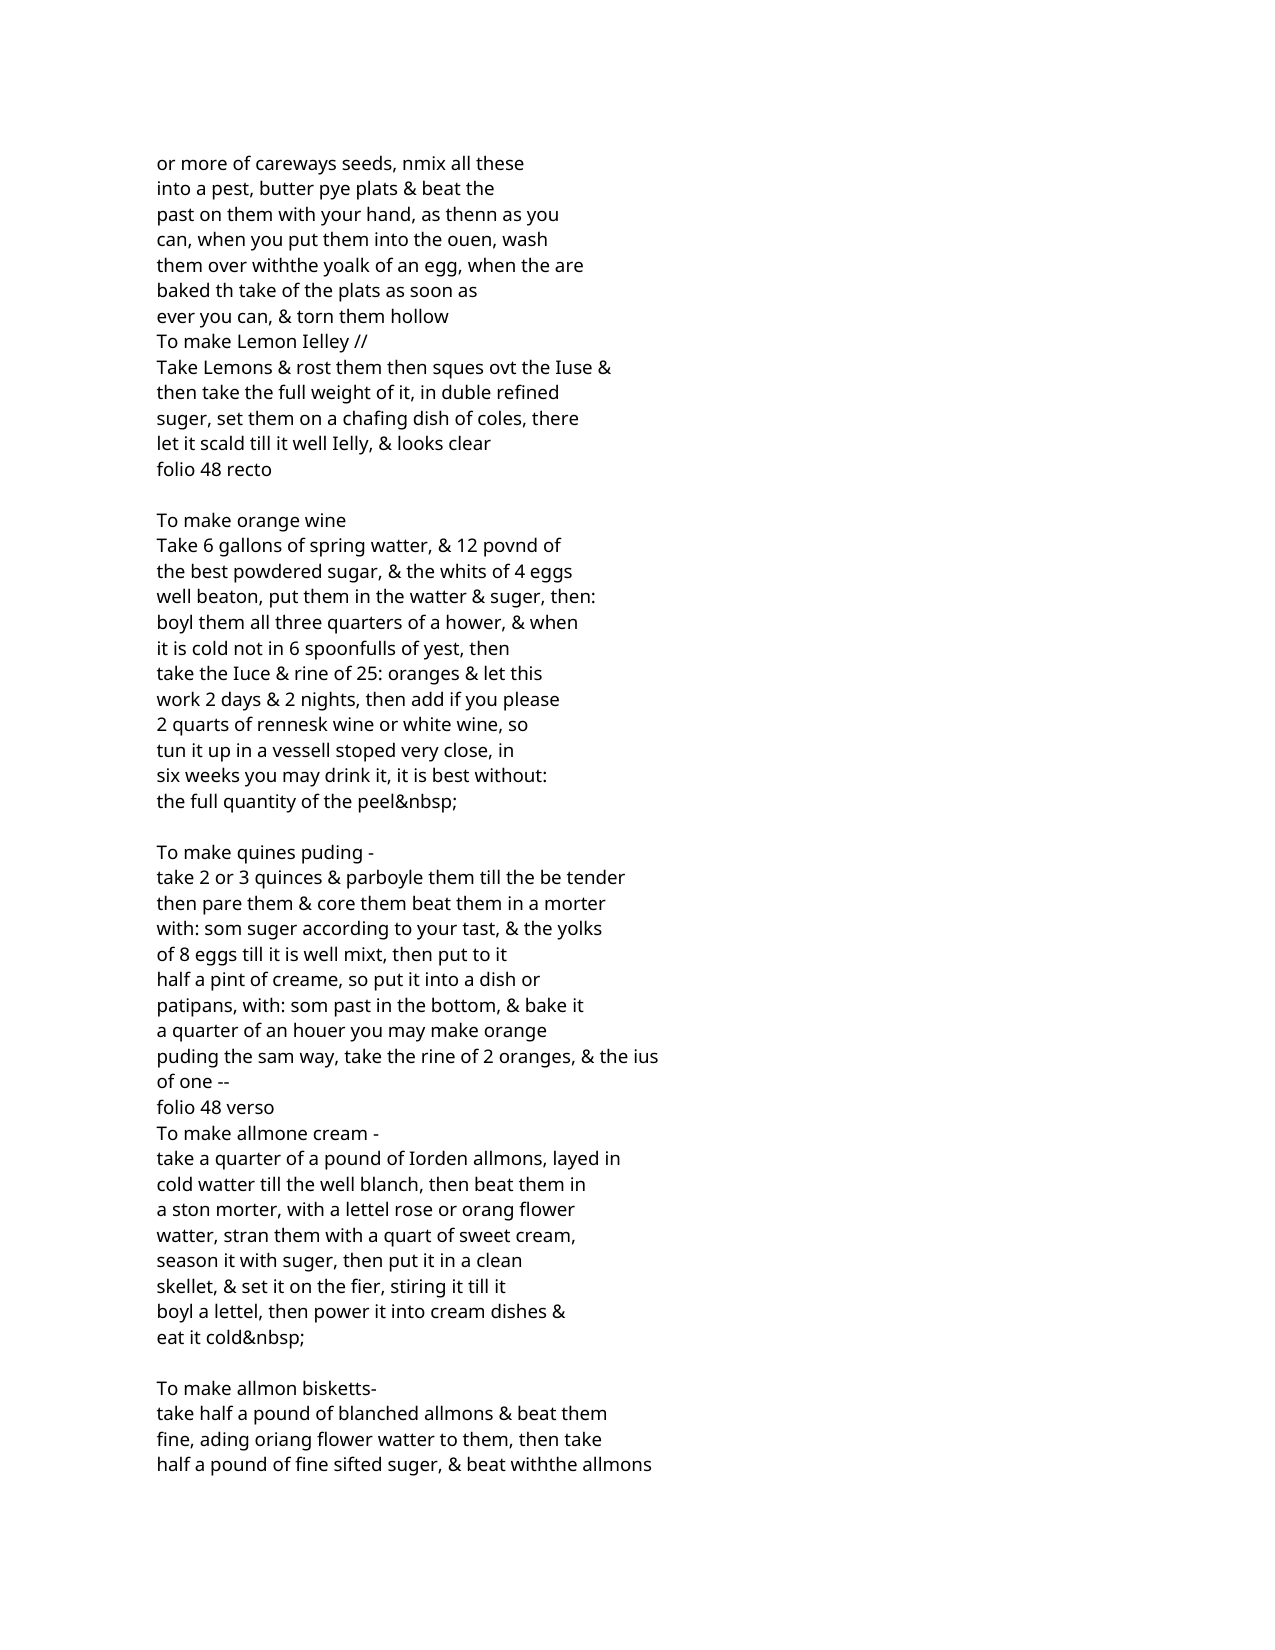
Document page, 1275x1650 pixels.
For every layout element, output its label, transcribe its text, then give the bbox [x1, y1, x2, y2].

text can, when you put them into the ouen, wash [156, 227, 1118, 252]
text To make quines puding - [156, 839, 1118, 864]
text then pare them & core them beat them in a morter [156, 890, 1118, 916]
text fine, ading oriang flower watter to them, then take [156, 1426, 1118, 1452]
text boyl them all three quarters of a hower, & when [156, 609, 1118, 635]
text take a quarter of a pound of Iorden allmons, layed in [156, 1145, 1118, 1171]
text Take 6 gallons of spring watter, & 12 povnd of [156, 533, 1118, 558]
text tun it up in a vessell stoped very close, in [156, 737, 1118, 762]
text the best powdered sugar, & the whits of 4 eggs [156, 558, 1118, 584]
text with: som suger according to your tast, & the yolks [156, 916, 1118, 941]
text well beaton, put them in the watter & suger, then: [156, 584, 1118, 609]
text patipans, with: som past in the bottom, & bake it [156, 992, 1118, 1018]
text folio 48 recto [156, 456, 1118, 482]
text boyl a lettel, then power it into cream dishes & [156, 1298, 1118, 1324]
text half a pound of fine sifted suger, & beat withthe allmons [156, 1452, 1118, 1477]
text suger, set them on a chafing dish of coles, there [156, 405, 1118, 431]
text take half a pound of blanched allmons & beat them [156, 1401, 1118, 1426]
text into a pest, butter pye plats & beat the [156, 176, 1118, 201]
text a ston morter, with a lettel rose or orang flower [156, 1196, 1118, 1222]
text or more of careways seeds, nmix all these [156, 150, 1118, 176]
text of 8 eggs till it is well mixt, then put to it [156, 941, 1118, 967]
text work 2 days & 2 nights, then add if you please [156, 686, 1118, 711]
text 2 quarts of rennesk wine or white wine, so [156, 711, 1118, 737]
text cold watter till the well blanch, then beat them in [156, 1171, 1118, 1196]
text Take Lemons & rost them then sques ovt the Iuse & [156, 354, 1118, 380]
text past on them with your hand, as thenn as you [156, 201, 1118, 227]
text ever you can, & torn them hollow [156, 303, 1118, 329]
text of one -- [156, 1069, 1118, 1094]
text folio 48 verso [156, 1094, 1118, 1120]
text To make allmon bisketts- [156, 1375, 1118, 1401]
text let it scald till it well Ielly, & looks clear [156, 431, 1118, 456]
text them over withthe yoalk of an egg, when the are [156, 252, 1118, 278]
text eat it cold&nbsp; [156, 1324, 1118, 1349]
text watter, stran them with a quart of sweet cream, [156, 1222, 1118, 1247]
text season it with suger, then put it in a clean [156, 1247, 1118, 1273]
text half a pint of creame, so put it into a dish or [156, 967, 1118, 992]
text baked th take of the plats as soon as [156, 278, 1118, 303]
text To make orange wine [156, 507, 1118, 533]
text skellet, & set it on the fier, stiring it till it [156, 1273, 1118, 1298]
text the full quantity of the peel&nbsp; [156, 788, 1118, 813]
text puding the sam way, take the rine of 2 oranges, & the ius [156, 1043, 1118, 1069]
text take 2 or 3 quinces & parboyle them till the be tender [156, 864, 1118, 890]
text then take the full weight of it, in duble refined [156, 380, 1118, 405]
text a quarter of an houer you may make orange [156, 1018, 1118, 1043]
text To make allmone cream - [156, 1120, 1118, 1145]
text take the Iuce & rine of 25: oranges & let this [156, 660, 1118, 686]
text six weeks you may drink it, it is best without: [156, 762, 1118, 788]
text To make Lemon Ielley // [156, 329, 1118, 354]
text it is cold not in 6 spoonfulls of yest, then [156, 635, 1118, 660]
